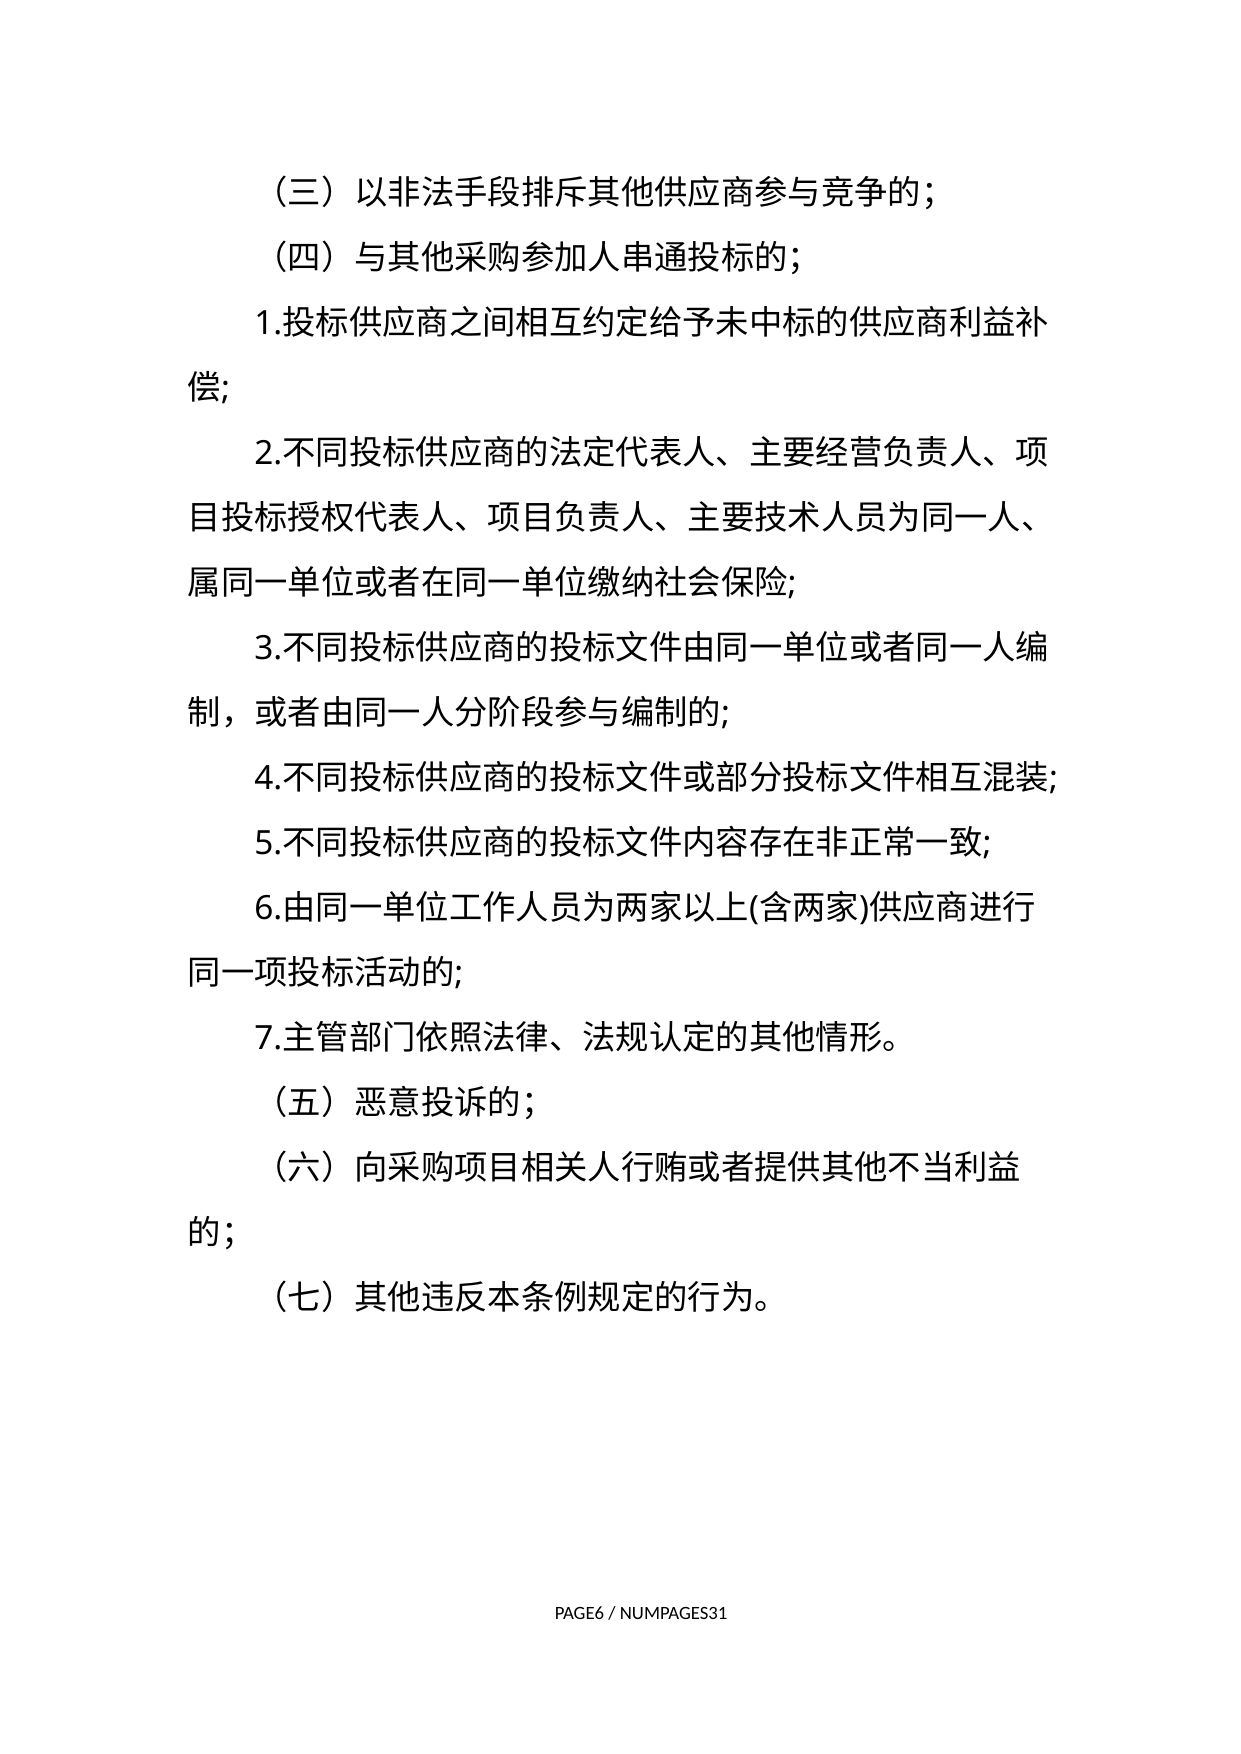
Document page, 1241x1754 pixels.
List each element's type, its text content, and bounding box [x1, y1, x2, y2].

text 3.不同投标供应商的投标文件由同一单位或者同一人编制，或者由同一人分阶段参与编制的; [187, 612, 1053, 742]
text （五）恶意投诉的； [187, 1067, 1053, 1132]
text 5.不同投标供应商的投标文件内容存在非正常一致; [187, 807, 1053, 872]
text 2.不同投标供应商的法定代表人、主要经营负责人、项目投标授权代表人、项目负责人、主要技术人员为同一人、属同一单位或者在同一单位缴纳社会保险; [187, 417, 1053, 612]
text 4.不同投标供应商的投标文件或部分投标文件相互混装; [187, 742, 1053, 807]
text （七）其他违反本条例规定的行为。 [187, 1262, 1053, 1327]
text 6.由同一单位工作人员为两家以上(含两家)供应商进行同一项投标活动的; [187, 872, 1053, 1002]
text 7.主管部门依照法律、法规认定的其他情形。 [187, 1002, 1053, 1067]
text （三）以非法手段排斥其他供应商参与竞争的； [187, 157, 1053, 222]
text 1.投标供应商之间相互约定给予未中标的供应商利益补偿; [187, 287, 1053, 417]
text （六）向采购项目相关人行贿或者提供其他不当利益的； [187, 1132, 1053, 1262]
text （四）与其他采购参加人串通投标的； [187, 222, 1053, 287]
